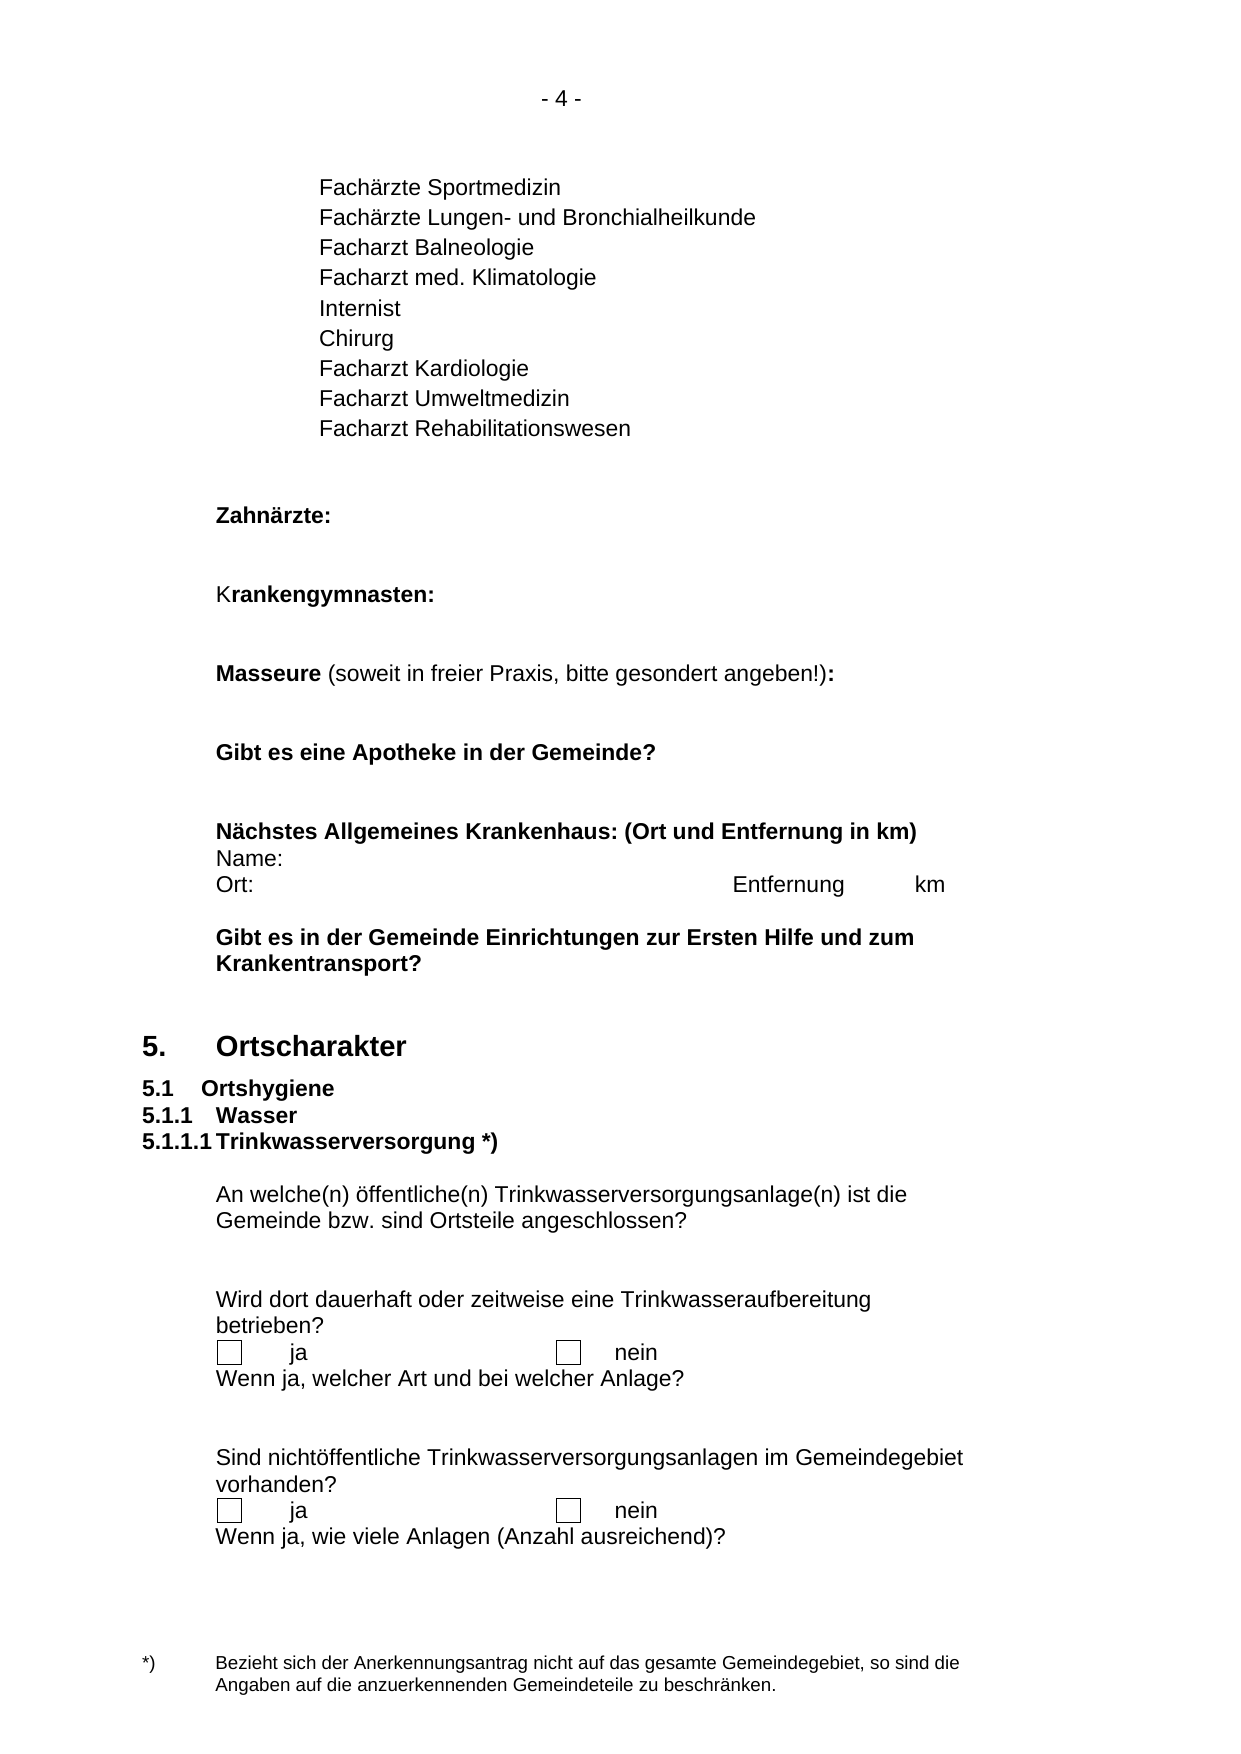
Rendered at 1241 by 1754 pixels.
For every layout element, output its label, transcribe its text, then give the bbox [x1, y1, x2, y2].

subtitle Ortshygiene [142, 1075, 980, 1102]
text Krankengymnasten: [216, 581, 980, 607]
text Masseure (soweit in freier Praxis, bitte gesondert angeben!): [216, 660, 980, 687]
text Facharzt Umweltmedizin [216, 385, 980, 411]
text ja nein [216, 1497, 980, 1523]
text Zahnärzte: [216, 502, 980, 528]
subtitle Wasser [142, 1102, 980, 1128]
text ja nein [216, 1339, 980, 1365]
text Name: [216, 845, 980, 871]
text Wenn ja, wie viele Anlagen (Anzahl ausreichend)? [215, 1523, 980, 1549]
text Gibt es in der Gemeinde Einrichtungen zur Ersten Hilfe und zum Krankentransport? [216, 924, 980, 976]
text Facharzt Balneologie [216, 234, 980, 260]
text Gibt es eine Apotheke in der Gemeinde? [216, 739, 980, 766]
text Facharzt Kardiologie [216, 355, 980, 381]
text Nächstes Allgemeines Krankenhaus: (Ort und Entfernung in km) [216, 818, 980, 845]
text Internist [216, 294, 980, 321]
text An welche(n) öffentliche(n) Trinkwasserversorgungsanlage(n) ist die Gemeinde bzw. sind Ortsteile angeschlossen? [216, 1181, 980, 1260]
text Fachärzte Lungen- und Bronchialheilkunde [216, 204, 980, 230]
text Fachärzte Sportmedizin [216, 174, 980, 200]
text Chirurg [216, 325, 980, 351]
text Sind nichtöffentliche Trinkwasserversorgungsanlagen im Gemeindegebiet vorhanden? [216, 1444, 980, 1497]
text Facharzt Rehabilitationswesen [216, 415, 980, 442]
text Wenn ja, welcher Art und bei welcher Anlage? [216, 1365, 980, 1391]
subtitle Trinkwasserversorgung *) [142, 1128, 980, 1154]
text Ort: Entfernung km [216, 871, 980, 897]
subtitle Ortscharakter [142, 1029, 980, 1063]
text Facharzt med. Klimatologie [216, 264, 980, 291]
text Wird dort dauerhaft oder zeitweise eine Trinkwasseraufbereitung betrieben? [216, 1286, 980, 1339]
